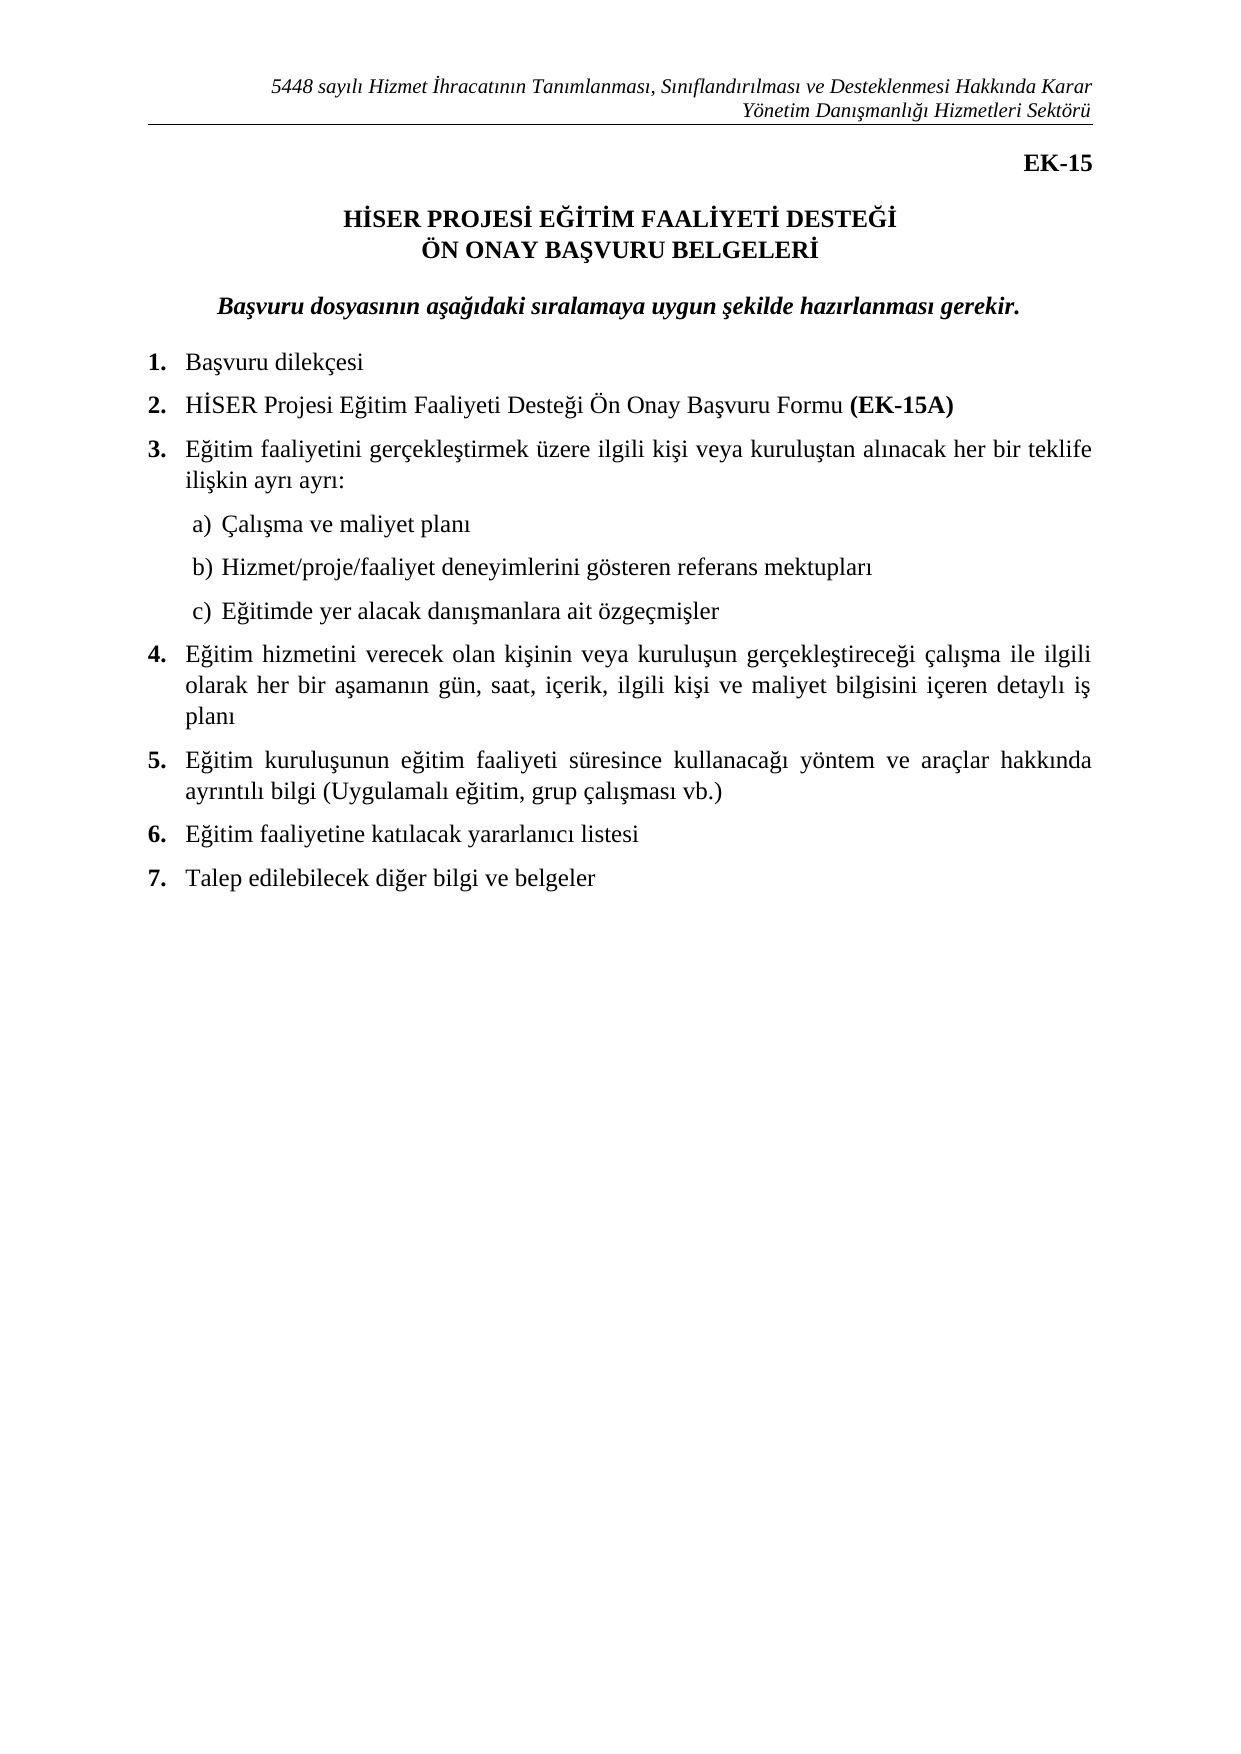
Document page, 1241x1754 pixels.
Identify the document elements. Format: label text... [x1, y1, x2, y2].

list Talep edilebilecek diğer bilgi ve belgeler [148, 863, 1093, 892]
list Eğitim faaliyetini gerçekleştirmek üzere ilgili kişi veya kuruluştan alınacak her bir teklife ilişkin ayrı ayrı: [148, 434, 1093, 494]
list Eğitim hizmetini verecek olan kişinin veya kuruluşun gerçekleştireceği çalışma ile ilgili olarak her bir aşamanın gün, saat, içerik, ilgili kişi ve maliyet bilgisini içeren detaylı iş planı [148, 639, 1093, 730]
list Çalışma ve maliyet planı [192, 509, 1093, 537]
list Hizmet/proje/faaliyet deneyimlerini gösteren referans mektupları [192, 552, 1093, 581]
list Eğitim kuruluşunun eğitim faaliyeti süresince kullanacağı yöntem ve araçlar hakkında ayrıntılı bilgi (Uygulamalı eğitim, grup çalışması vb.) [148, 745, 1093, 805]
text ÖN ONAY BAŞVURU BELGELERİ [148, 235, 1093, 264]
text EK-15 [148, 148, 1093, 177]
list Eğitimde yer alacak danışmanlara ait özgeçmişler [192, 596, 1093, 624]
text HİSER PROJESİ EĞİTİM FAALİYETİ DESTEĞİ [148, 204, 1093, 233]
list Başvuru dilekçesi [148, 347, 1093, 376]
list Eğitim faaliyetine katılacak yararlanıcı listesi [148, 819, 1093, 848]
list HİSER Projesi Eğitim Faaliyeti Desteği Ön Onay Başvuru Formu (EK-15A) [148, 391, 1093, 419]
text Başvuru dosyasının aşağıdaki sıralamaya uygun şekilde hazırlanması gerekir. [148, 291, 1093, 320]
